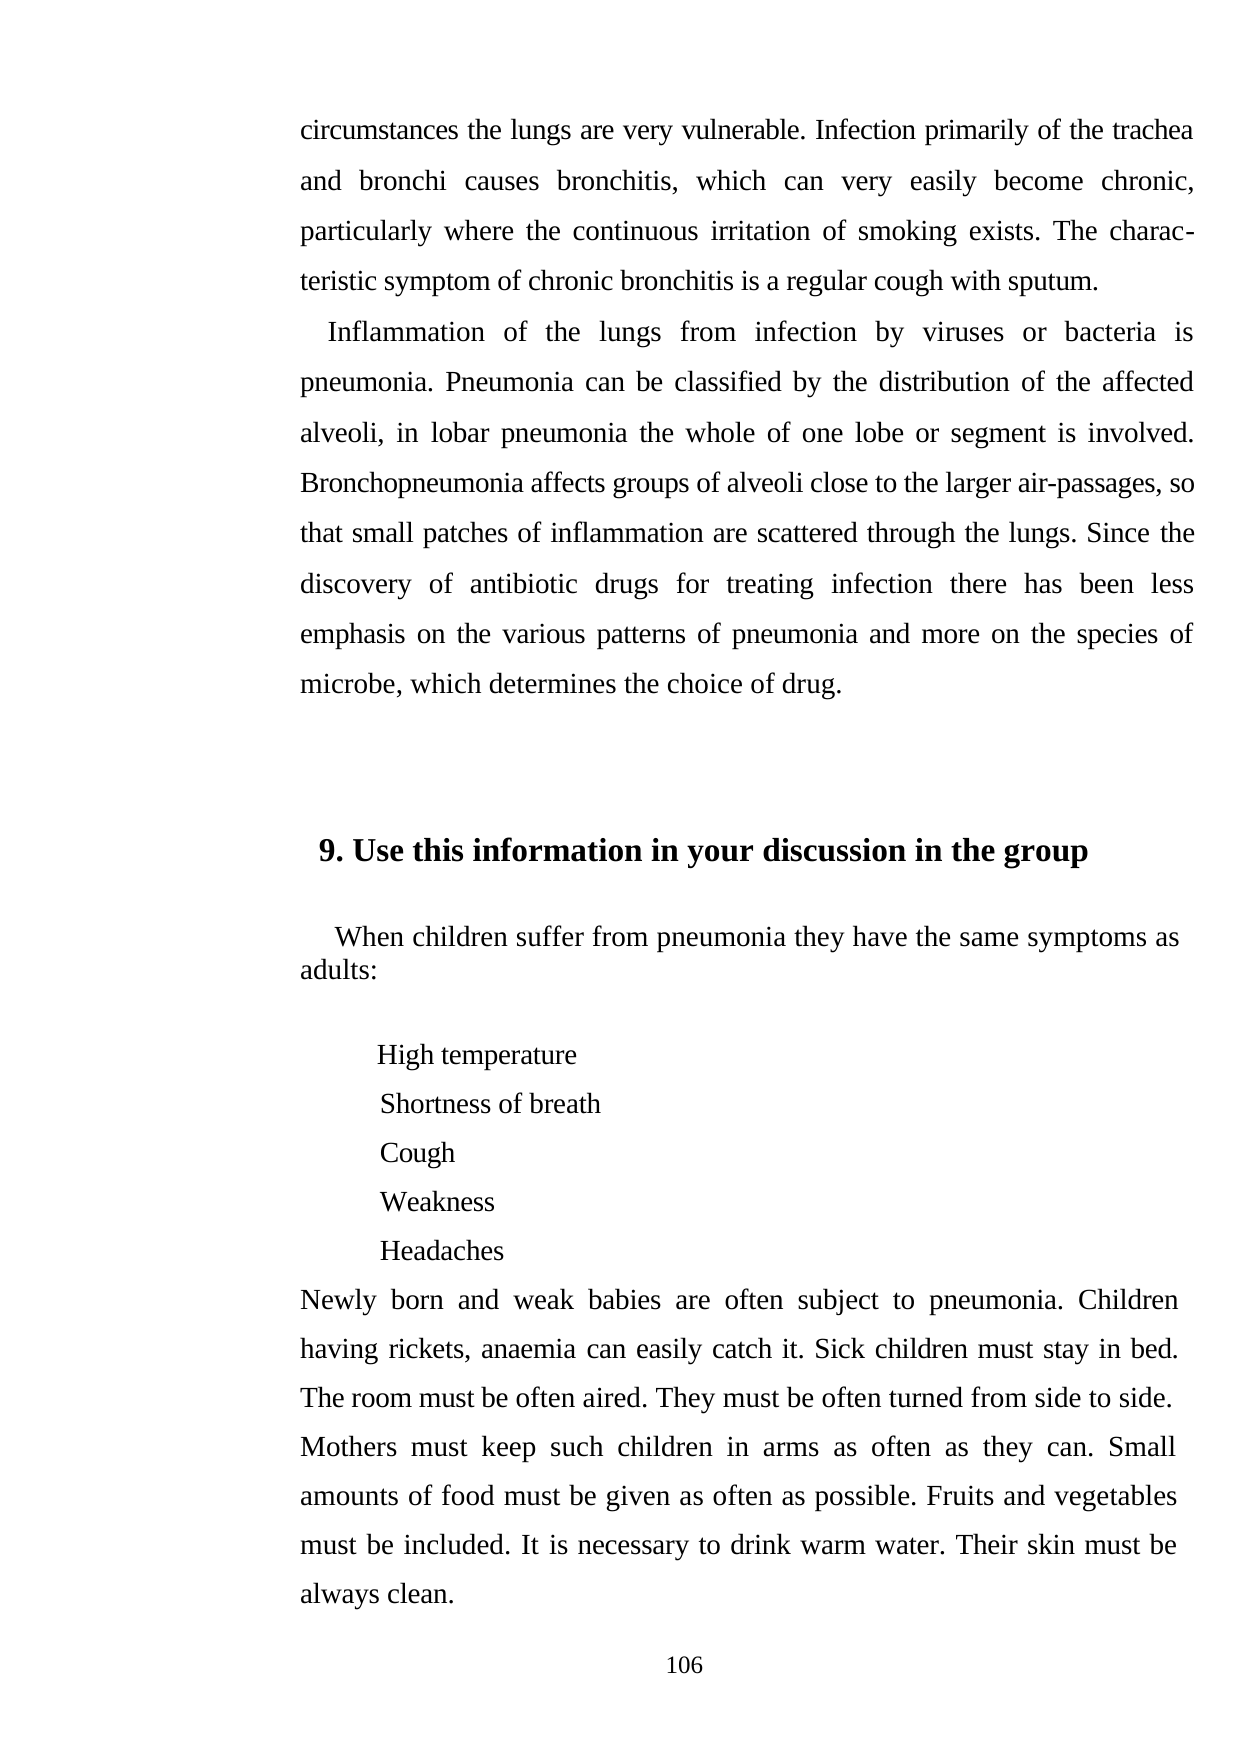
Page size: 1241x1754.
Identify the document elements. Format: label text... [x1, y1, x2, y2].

text Newly born and weak babies are often subject to pneumonia. Children having rickets, anaemia can easily catch it. Sick children must stay in bed. The room must be often aired. They must be often turned from side to side. [300, 1271, 1179, 1417]
text Headaches [379, 1222, 1181, 1271]
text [300, 112, 1195, 297]
text Shortness of breath [379, 1074, 1181, 1123]
text Mothers must keep such children in arms as often as they can. Small amounts of food must be given as often as possible. Fruits and vegetables must be included. It is necessary to drink warm water. Their skin must be always clean. [300, 1417, 1178, 1613]
text High temperature [300, 1025, 1181, 1074]
text Inflammation of the lungs from infection by viruses or bacteria is pneumonia. Pneumonia can be classified by the distribution of the affected alveoli, in lobar pneumonia the whole of one lobe or segment is involved. Bronchopneumonia affects groups of alveoli close to the larger air-passages, so that small patches of inflammation are scattered through the lungs. Since the discovery of antibiotic drugs for treating infection there has been less emphasis on the various patterns of pneumonia and more on the species of microbe, which determines the choice of drug. [300, 314, 1195, 700]
text 9. Use this information in your discussion in the group [319, 830, 1181, 868]
text Cough [379, 1123, 1181, 1172]
text When children suffer from pneumonia they have the same symptoms as adults: [300, 919, 1181, 986]
text Weakness [379, 1172, 1181, 1221]
